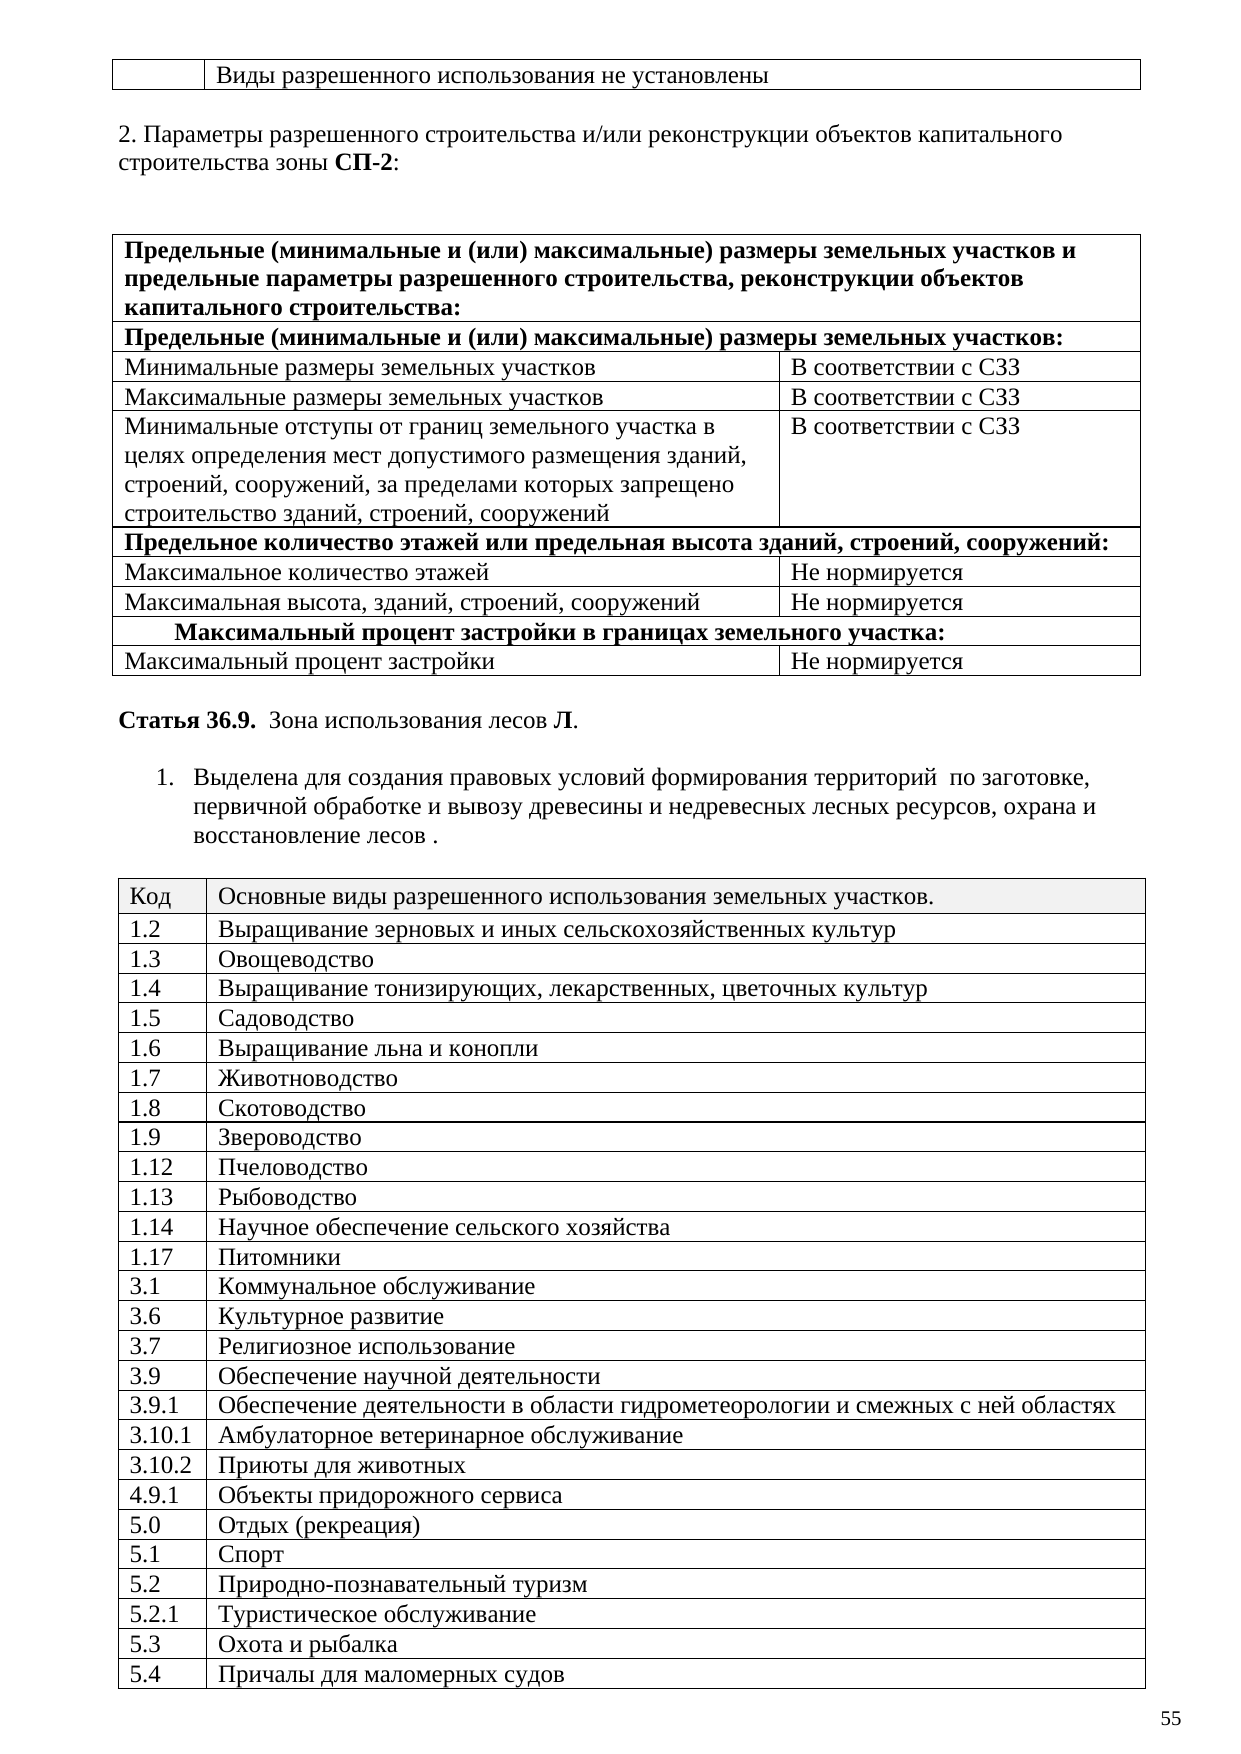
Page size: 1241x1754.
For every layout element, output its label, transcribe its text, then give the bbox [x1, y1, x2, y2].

table_cell 3.10.1 [119, 1420, 206, 1449]
table_cell В соответствии с СЗЗ [780, 382, 1140, 410]
table_cell 5.4 [119, 1659, 206, 1687]
table_cell 3.10.2 [119, 1450, 206, 1479]
table_cell 1.14 [119, 1212, 206, 1241]
table_cell Скотоводство [207, 1093, 1145, 1121]
table_cell Отдых (рекреация) [207, 1510, 1145, 1538]
table_cell Не нормируется [780, 646, 1140, 675]
table_cell В соответствии с СЗЗ [780, 411, 1140, 526]
table_cell Объекты придорожного сервиса [207, 1480, 1145, 1509]
table_cell Природно-познавательный туризм [207, 1569, 1145, 1598]
table_cell Минимальные отступы от границ земельного участка в целях определения мест допустимого размещения зданий, строений, сооружений, за пределами которых запрещено строительство зданий, строений, сооружений [113, 411, 779, 526]
table_cell Коммунальное обслуживание [207, 1271, 1145, 1300]
table_cell 4.9.1 [119, 1480, 206, 1509]
table_cell Виды разрешенного использования не установлены [205, 60, 1140, 89]
table_cell 5.0 [119, 1510, 206, 1538]
table_cell 5.1 [119, 1540, 206, 1568]
table_cell Религиозное использование [207, 1331, 1145, 1360]
table_header Основные виды разрешенного использования земельных участков. [207, 879, 1145, 913]
table_cell Максимальные размеры земельных участков [113, 382, 779, 410]
table_cell [113, 60, 204, 89]
table_cell Туристическое обслуживание [207, 1599, 1145, 1628]
table_header Код [119, 879, 206, 913]
table_cell Не нормируется [780, 587, 1140, 616]
table_cell Садоводство [207, 1003, 1145, 1032]
table_cell 3.9 [119, 1361, 206, 1389]
table_cell 1.5 [119, 1003, 206, 1032]
table_cell Животноводство [207, 1063, 1145, 1092]
table_cell Звероводство [207, 1123, 1145, 1151]
table_header Предельные (минимальные и (или) максимальные) размеры земельных участков и предельные параметры разрешенного строительства, реконструкции объектов капитального строительства: [113, 235, 1140, 321]
table_cell 3.9.1 [119, 1391, 206, 1419]
table_cell 3.6 [119, 1301, 206, 1330]
table_cell 5.3 [119, 1629, 206, 1658]
table_cell 1.9 [119, 1123, 206, 1151]
table_cell Предельные (минимальные и (или) максимальные) размеры земельных участков: [113, 322, 1140, 351]
table_cell Максимальная высота, зданий, строений, сооружений [113, 587, 779, 616]
table_cell Выращивание зерновых и иных сельскохозяйственных культур [207, 914, 1145, 943]
table_cell Предельное количество этажей или предельная высота зданий, строений, сооружений: [113, 528, 1140, 556]
table_cell Обеспечение научной деятельности [207, 1361, 1145, 1389]
table_cell 1.3 [119, 944, 206, 972]
table_cell Приюты для животных [207, 1450, 1145, 1479]
table_cell 1.4 [119, 974, 206, 1002]
table_cell Спорт [207, 1540, 1145, 1568]
table_cell Охота и рыбалка [207, 1629, 1145, 1658]
table_cell 1.8 [119, 1093, 206, 1121]
table_cell 1.13 [119, 1182, 206, 1211]
table_cell 1.2 [119, 914, 206, 943]
table_cell Овощеводство [207, 944, 1145, 972]
table_cell 5.2 [119, 1569, 206, 1598]
table_cell Максимальный процент застройки в границах земельного участка: [113, 617, 1140, 645]
table_cell Культурное развитие [207, 1301, 1145, 1330]
table_cell Выращивание льна и конопли [207, 1033, 1145, 1062]
table_cell Амбулаторное ветеринарное обслуживание [207, 1420, 1145, 1449]
table_cell 5.2.1 [119, 1599, 206, 1628]
text 2. Параметры разрешенного строительства и/или реконструкции объектов капитального строительства зоны СП-2: [118, 119, 1181, 176]
table_cell Не нормируется [780, 557, 1140, 586]
table_cell 1.6 [119, 1033, 206, 1062]
table_cell Питомники [207, 1242, 1145, 1270]
table_cell 1.12 [119, 1152, 206, 1181]
table_cell В соответствии с СЗЗ [780, 352, 1140, 381]
table_cell Максимальное количество этажей [113, 557, 779, 586]
text Статья 36.9. Зона использования лесов Л. [118, 705, 1181, 734]
table_cell Выращивание тонизирующих, лекарственных, цветочных культур [207, 974, 1145, 1002]
table_cell 1.17 [119, 1242, 206, 1270]
table_cell Научное обеспечение сельского хозяйства [207, 1212, 1145, 1241]
table_cell 3.7 [119, 1331, 206, 1360]
table_cell 1.7 [119, 1063, 206, 1092]
table_cell Обеспечение деятельности в области гидрометеорологии и смежных с ней областях [207, 1391, 1145, 1419]
table_cell Максимальный процент застройки [113, 646, 779, 675]
table_cell Рыбоводство [207, 1182, 1145, 1211]
table_cell Пчеловодство [207, 1152, 1145, 1181]
list Выделена для создания правовых условий формирования территорий по заготовке, первичной обработке и вывозу древесины и недревесных лесных ресурсов, охрана и восстановление лесов . [156, 762, 1181, 849]
table_cell Минимальные размеры земельных участков [113, 352, 779, 381]
table_cell 3.1 [119, 1271, 206, 1300]
table_cell Причалы для маломерных судов [207, 1659, 1145, 1687]
